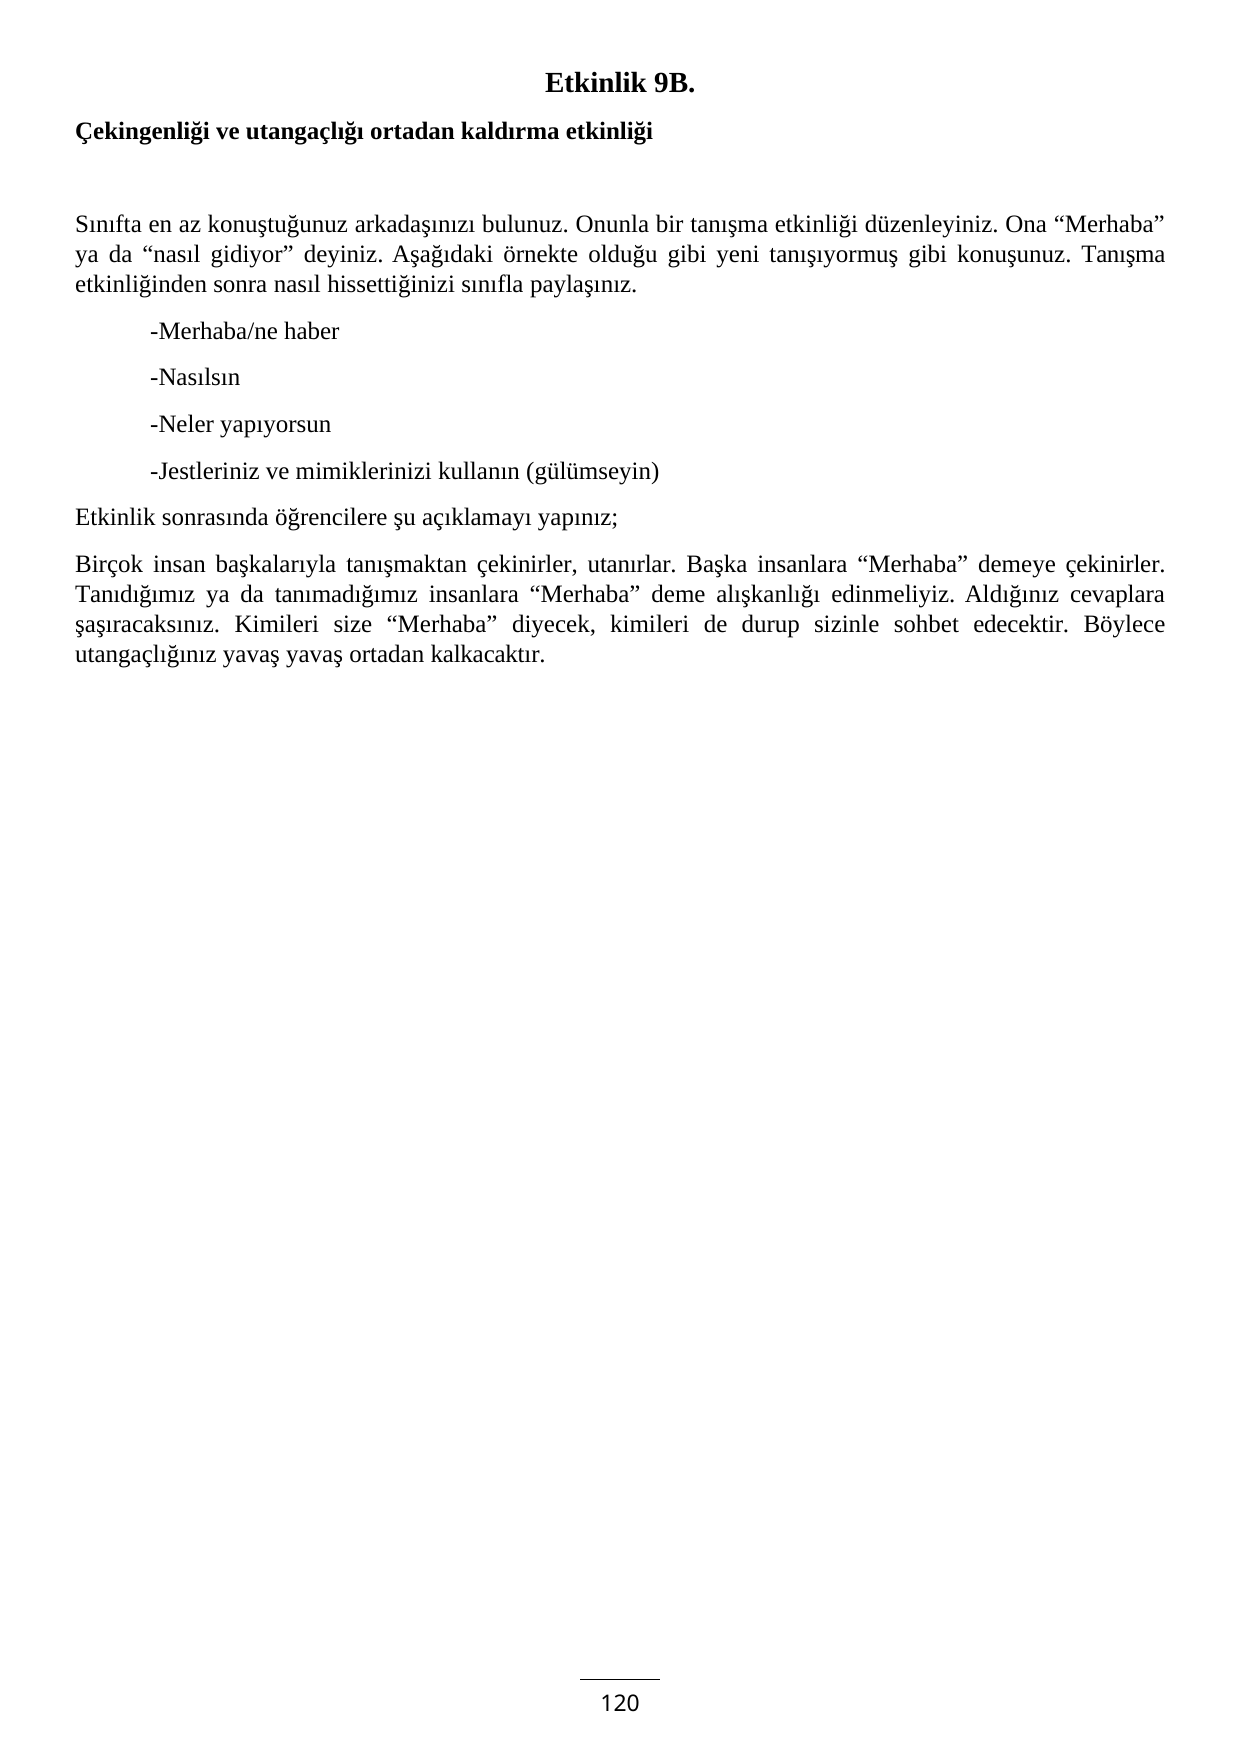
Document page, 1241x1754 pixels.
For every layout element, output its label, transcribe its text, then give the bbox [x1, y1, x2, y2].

text -Neler yapıyorsun [150, 409, 1178, 438]
subtitle Etkinlik 9B. [532, 66, 709, 99]
subtitle Çekingenliği ve utangaçlığı ortadan kaldırma etkinliği [75, 116, 1178, 145]
text -Jestleriniz ve mimiklerinizi kullanın (gülümseyin) Etkinlik sonrasında öğrencilere şu açıklamayı yapınız; [75, 456, 717, 531]
text -Nasılsın [150, 362, 1178, 391]
text -Merhaba/ne haber [150, 316, 1178, 344]
text Birçok insan başkalarıyla tanışmaktan çekinirler, utanırlar. Başka insanlara “Merhaba” demeye çekinirler. Tanıdığımız ya da tanımadığımız insanlara “Merhaba” deme alışkanlığı edinmeliyiz. Aldığınız cevaplara şaşıracaksınız. Kimileri size “Merhaba” diyecek, kimileri de durup sizinle sohbet edecektir. Böylece utangaçlığınız yavaş yavaş ortadan kalkacaktır. [75, 549, 1166, 668]
text Sınıfta en az konuştuğunuz arkadaşınızı bulunuz. Onunla bir tanışma etkinliği düzenleyiniz. Ona “Merhaba” ya da “nasıl gidiyor” deyiniz. Aşağıdaki örnekte olduğu gibi yeni tanışıyormuş gibi konuşunuz. Tanışma etkinliğinden sonra nasıl hissettiğinizi sınıfla paylaşınız. [75, 209, 1166, 298]
